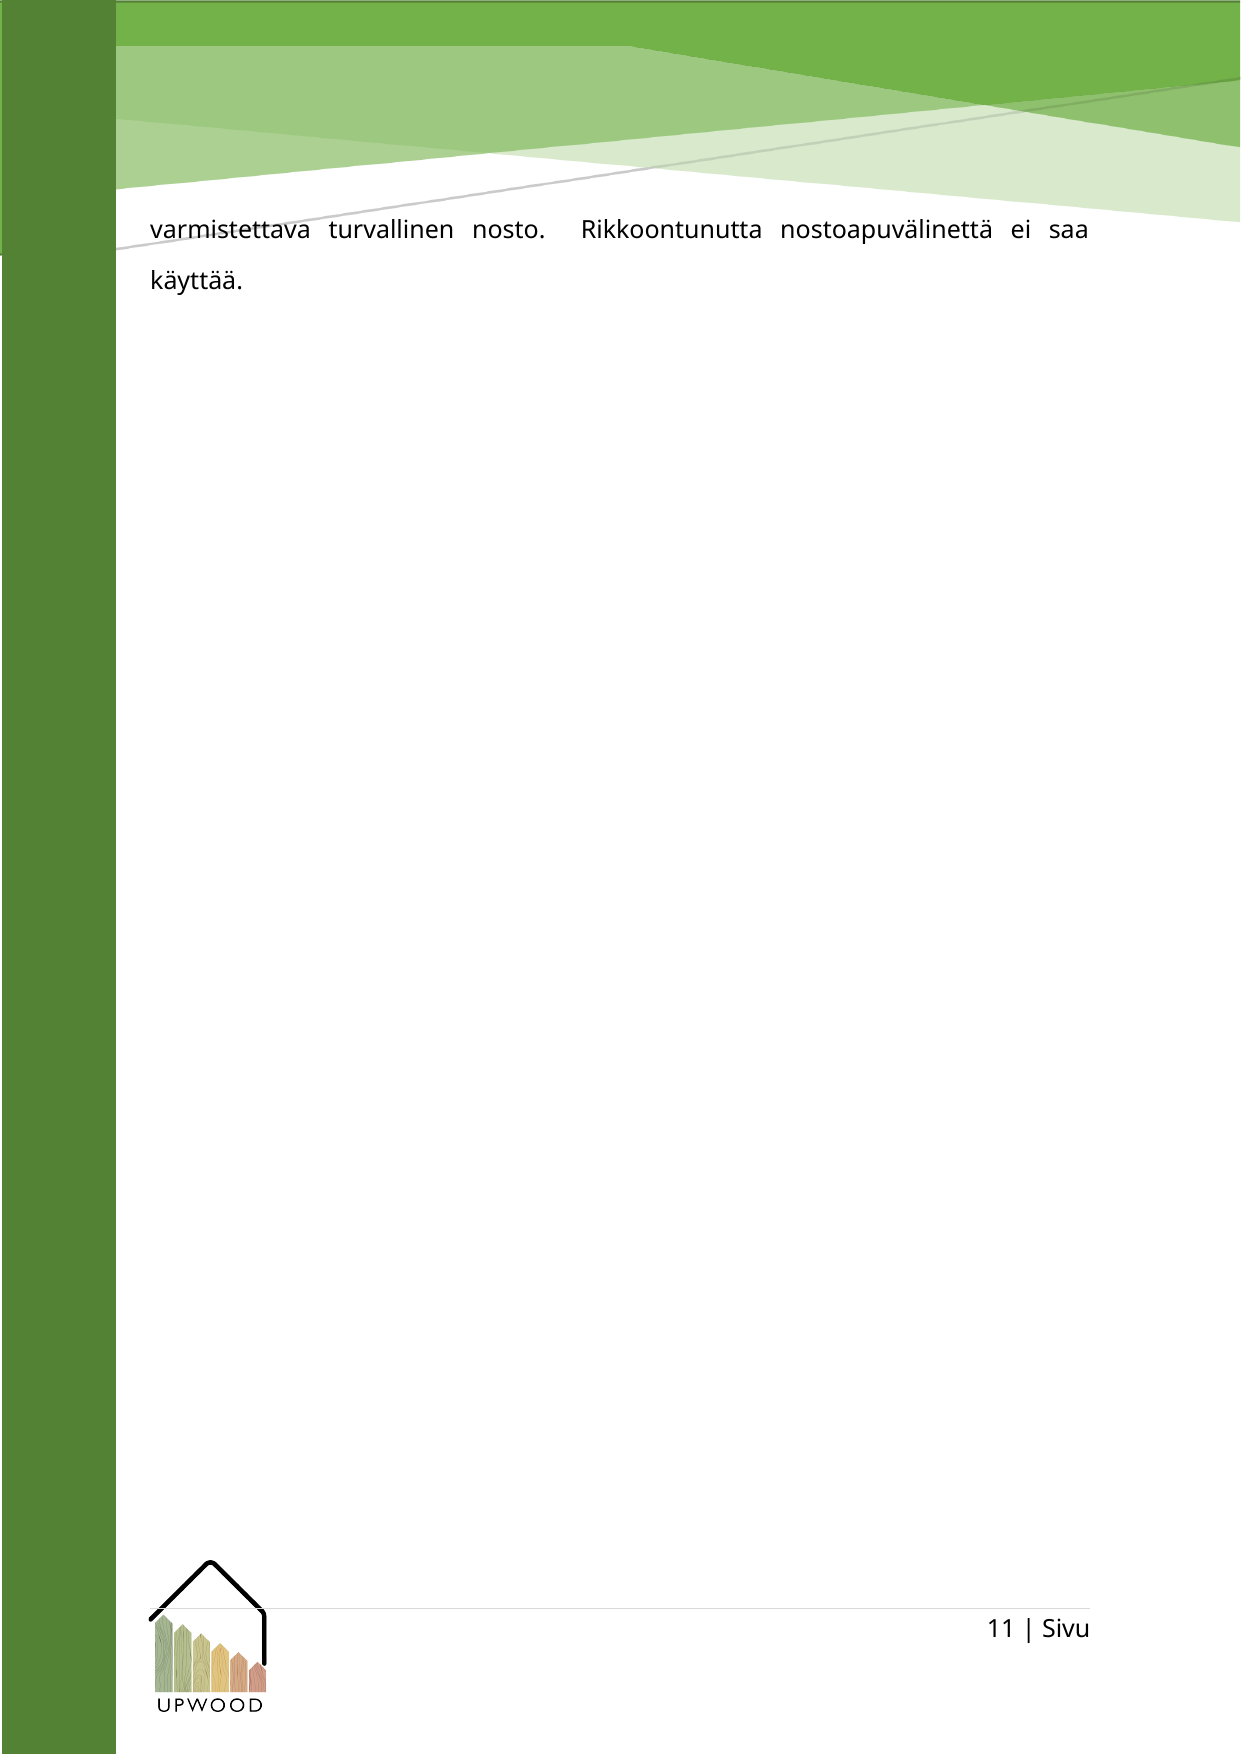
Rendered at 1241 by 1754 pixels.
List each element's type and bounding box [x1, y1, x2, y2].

picture [116, 46, 1241, 283]
picture [148, 1560, 267, 1712]
text [150, 211, 1090, 296]
